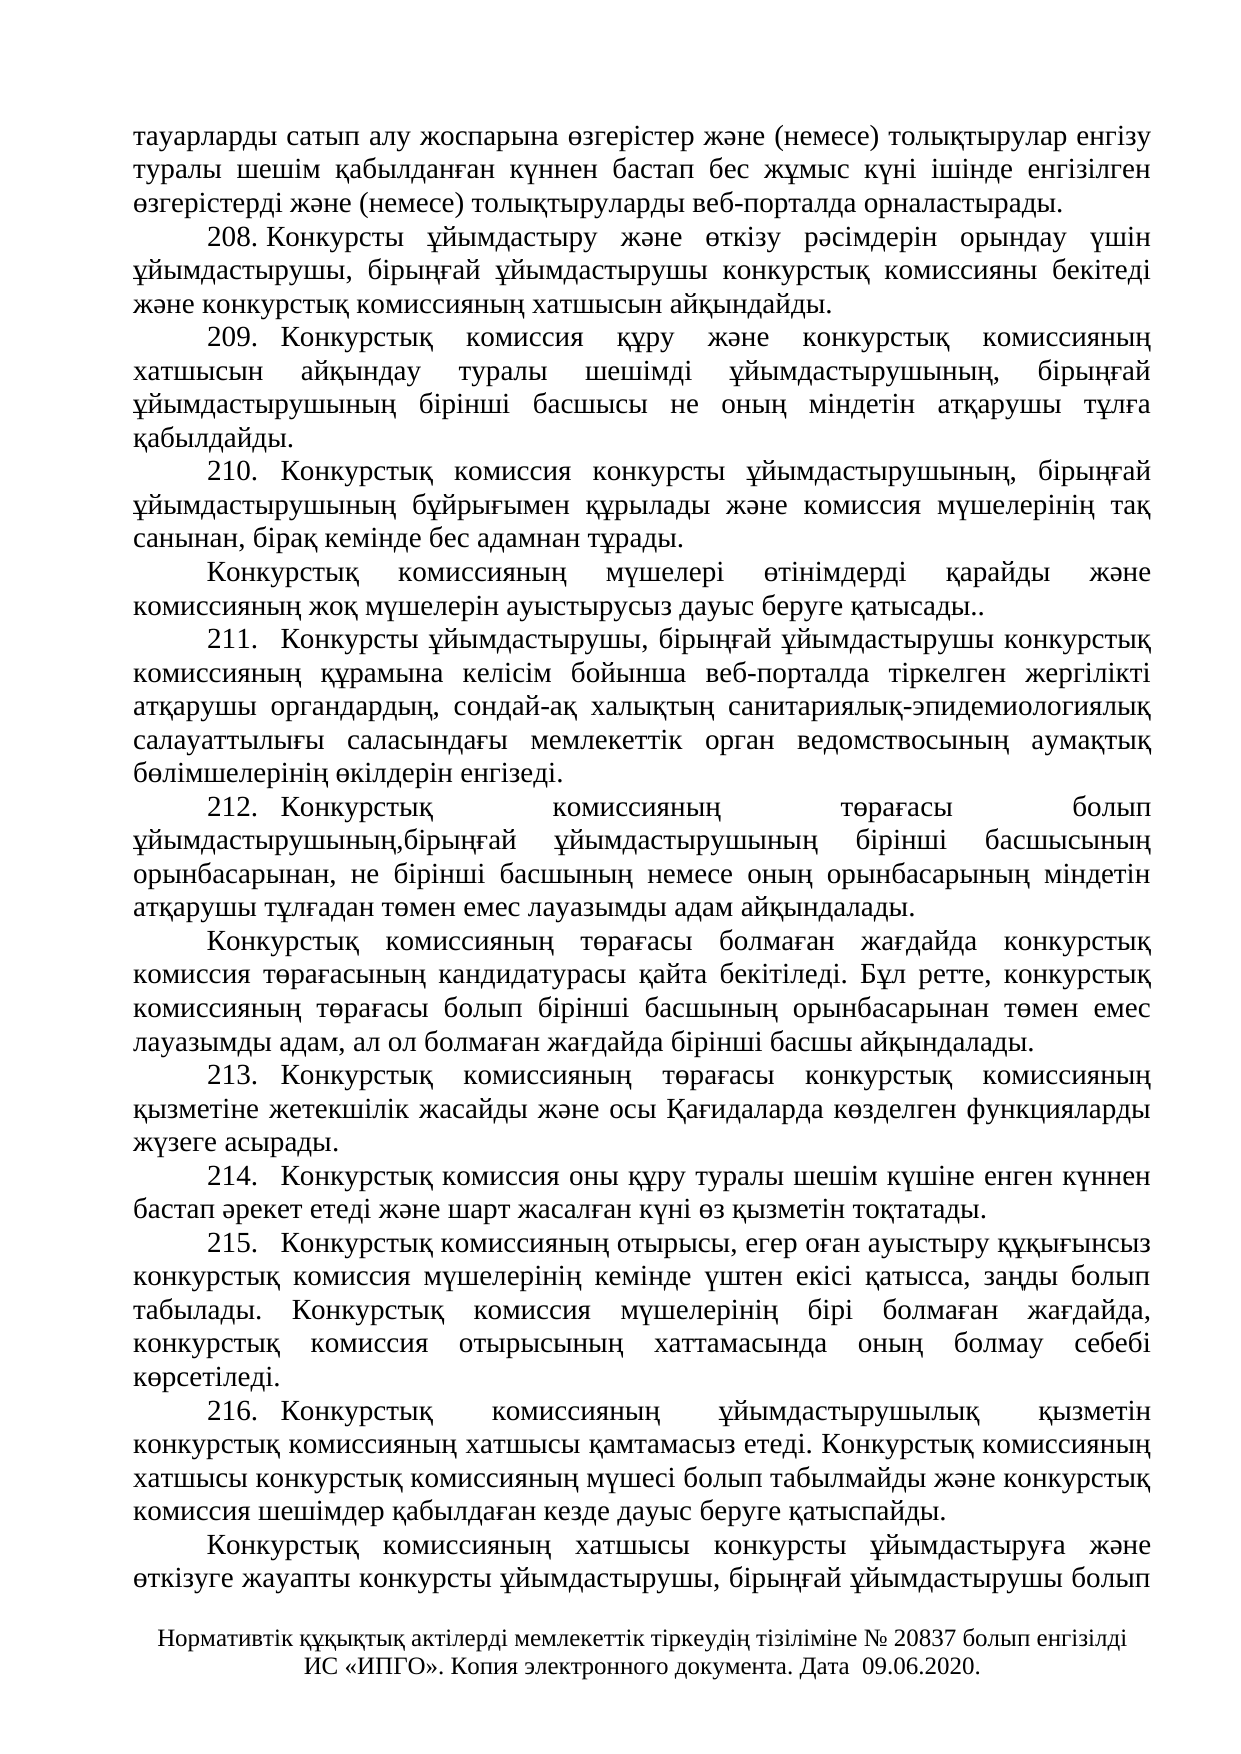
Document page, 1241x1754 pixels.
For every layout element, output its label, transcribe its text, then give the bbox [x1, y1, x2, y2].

list Конкурстық комиссияның төрағасы болып ұйымдастырушының,бірыңғай ұйымдастырушының бірінші басшысының орынбасарынан, не бірінші басшының немесе оның орынбасарының міндетін атқарушы тұлғадан төмен емес лауазымды адам айқындалады. [133, 789, 1152, 923]
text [133, 118, 1152, 219]
list Конкурсты ұйымдастыру және өткізу рәсімдерін орындау үшін ұйымдастырушы, бірыңғай ұйымдастырушы конкурстық комиссияны бекітеді және конкурстық комиссияның хатшысын айқындайды. [133, 219, 1152, 319]
list Конкурстық комиссияның ұйымдастырушылық қызметін конкурстық комиссияның хатшысы қамтамасыз етеді. Конкурстық комиссияның хатшысы конкурстық комиссияның мүшесі болып табылмайды және конкурстық комиссия шешімдер қабылдаған кезде дауыс беруге қатыспайды. [133, 1393, 1152, 1527]
text Конкурстық комиссияның төрағасы болмаған жағдайда конкурстық комиссия төрағасының кандидатурасы қайта бекітіледі. Бұл ретте, конкурстық комиссияның төрағасы болып бірінші басшының орынбасарынан төмен емес лауазымды адам, ал ол болмаған жағдайда бірінші басшы айқындалады. [133, 923, 1152, 1057]
text Конкурстық комиссияның мүшелері өтінімдерді қарайды және комиссияның жоқ мүшелерін ауыстырусыз дауыс беруге қатысады.. [133, 554, 1152, 621]
list Конкурстық комиссия құру және конкурстық комиссияның хатшысын айқындау туралы шешімді ұйымдастырушының, бірыңғай ұйымдастырушының бірінші басшысы не оның міндетін атқарушы тұлға қабылдайды. [133, 319, 1152, 453]
list Конкурстық комиссияның отырысы, егер оған ауыстыру құқығынсыз конкурстық комиссия мүшелерінің кемінде үштен екісі қатысса, заңды болып табылады. Конкурстық комиссия мүшелерінің бірі болмаған жағдайда, конкурстық комиссия отырысының хаттамасында оның болмау себебі көрсетіледі. [133, 1225, 1152, 1393]
list Конкурсты ұйымдастырушы, бірыңғай ұйымдастырушы конкурстық комиссияның құрамына келісім бойынша веб-порталда тіркелген жергілікті атқарушы органдардың, сондай-ақ халықтың санитариялық-эпидемиологиялық салауаттылығы саласындағы мемлекеттік орган ведомствосының аумақтық бөлімшелерінің өкілдерін енгізеді. [133, 621, 1152, 789]
list Конкурстық комиссияның төрағасы конкурстық комиссияның қызметіне жетекшілік жасайды және осы Қағидаларда көзделген функцияларды жүзеге асырады. [133, 1057, 1152, 1158]
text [133, 1527, 1152, 1594]
list Конкурстық комиссия оны құру туралы шешім күшіне енген күннен бастап әрекет етеді және шарт жасалған күні өз қызметін тоқтатады. [133, 1158, 1152, 1225]
list Конкурстық комиссия конкурсты ұйымдастырушының, бірыңғай ұйымдастырушының бұйрығымен құрылады және комиссия мүшелерінің тақ санынан, бірақ кемінде бес адамнан тұрады. [133, 453, 1152, 554]
